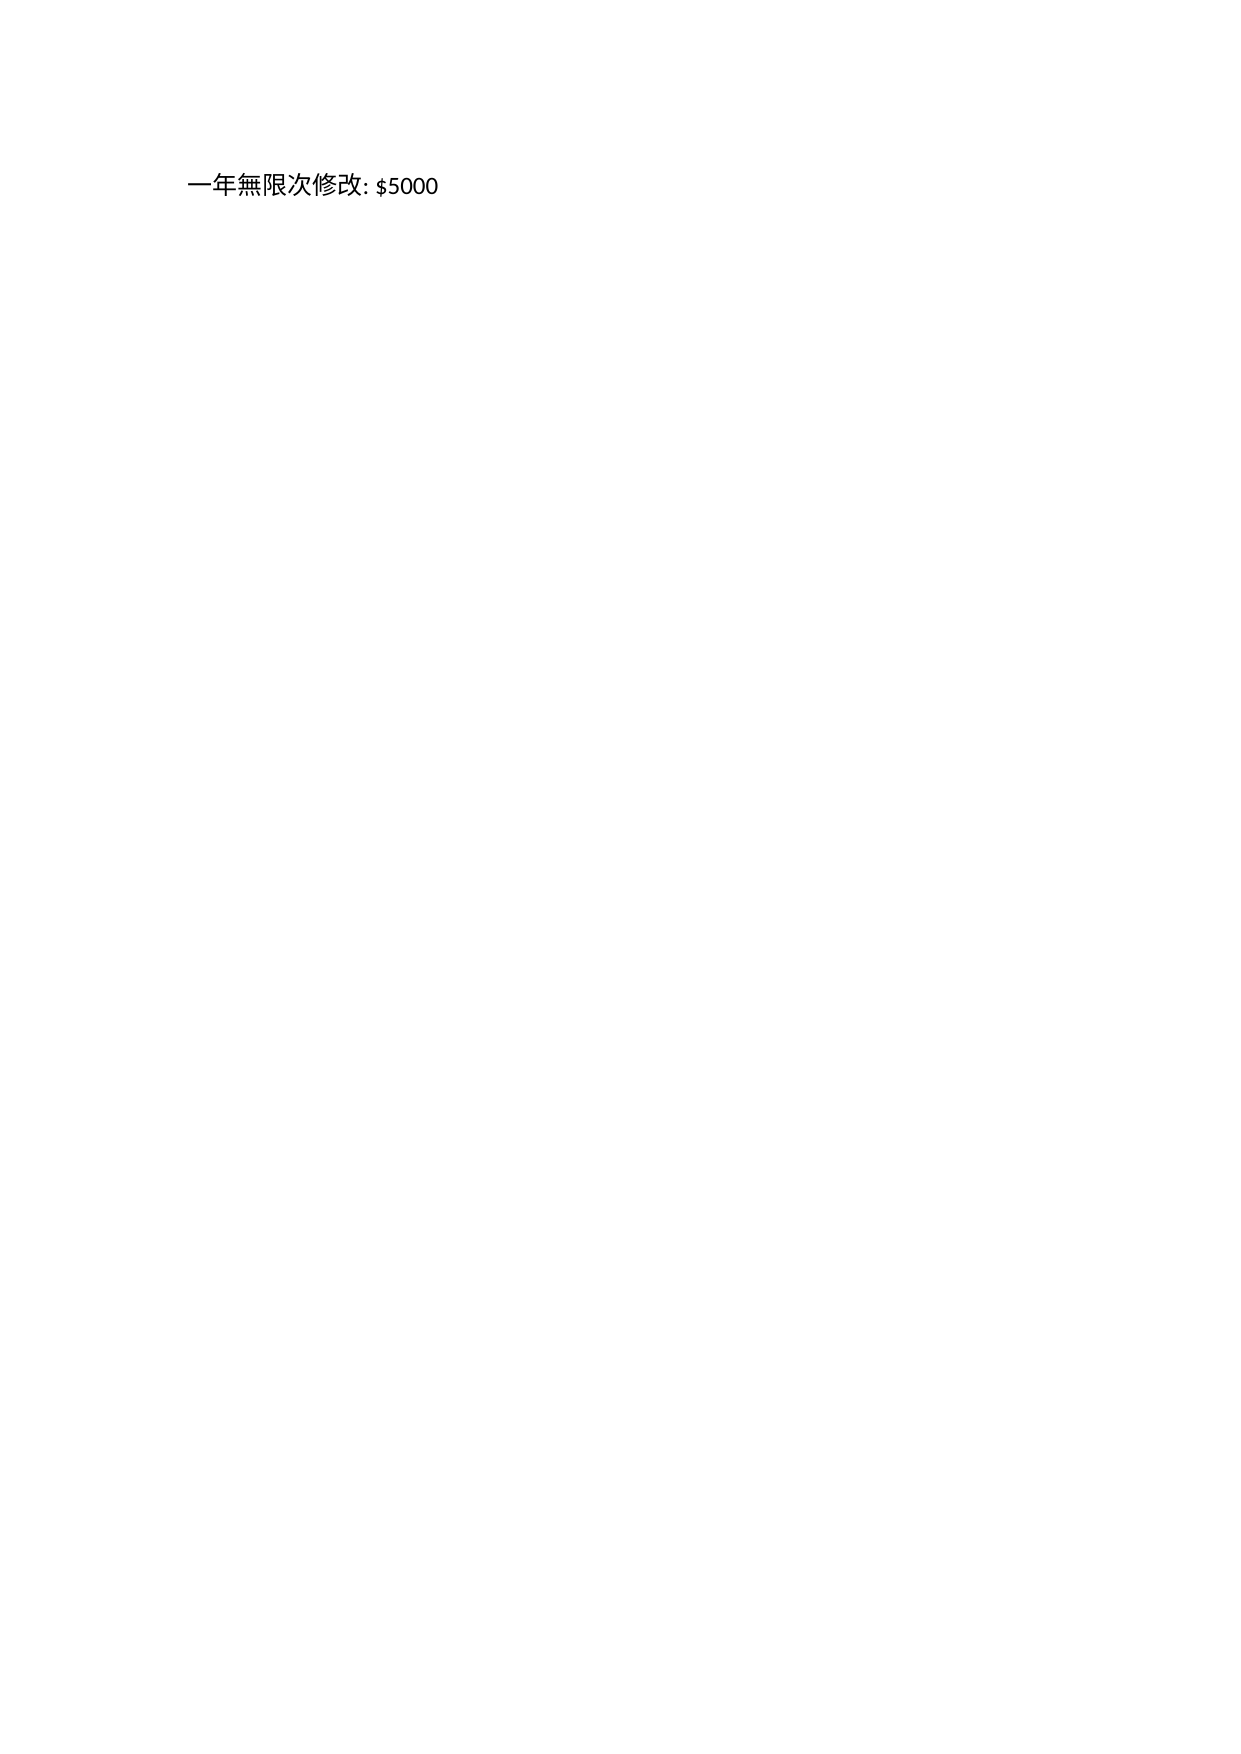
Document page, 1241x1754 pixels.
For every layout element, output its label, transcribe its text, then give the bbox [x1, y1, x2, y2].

text 一年無限次修改: $5000 [187, 164, 1053, 202]
